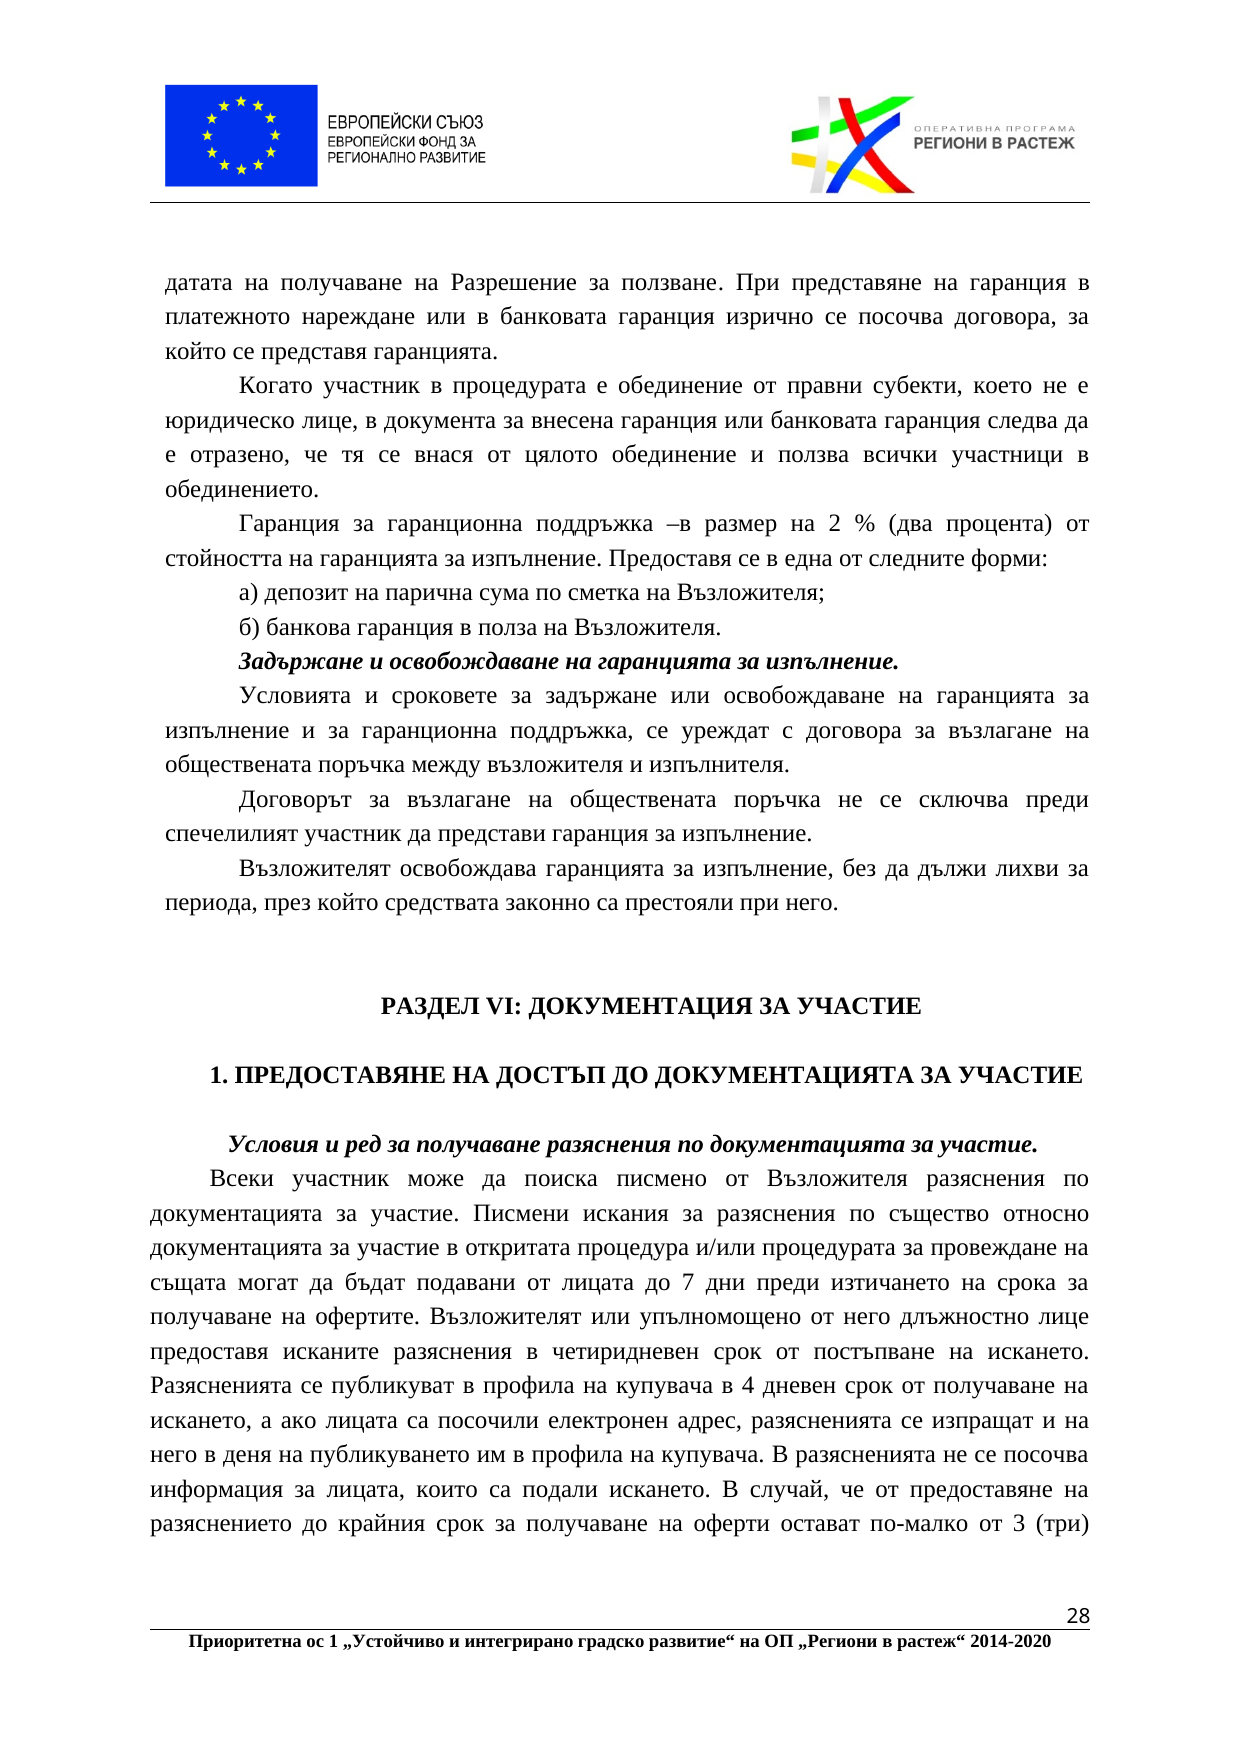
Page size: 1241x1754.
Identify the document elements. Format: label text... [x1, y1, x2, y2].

text Условия и ред за получаване разяснения по документацията за участие. [150, 1129, 1076, 1158]
text Договорът за възлагане на обществената поръчка не се сключва преди спечелилият участник да представи гаранция за изпълнение. [165, 784, 1090, 847]
text Задържане и освобождаване на гаранцията за изпълнение. [165, 646, 1090, 675]
picture [150, 73, 513, 200]
text б) банкова гаранция в полза на Възложителя. [165, 612, 1090, 640]
subtitle 1. ПРЕДОСТАВЯНЕ НА ДОСТЪП ДО ДОКУМЕНТАЦИЯТА ЗА УЧАСТИЕ [150, 1060, 1090, 1089]
subtitle РАЗДЕЛ VI: ДОКУМЕНТАЦИЯ ЗА УЧАСТИЕ [150, 991, 1090, 1020]
text Когато участник в процедурата е обединение от правни субекти, което не е юридическо лице, в документа за внесена гаранция или банковата гаранция следва да е отразено, че тя се внася от цялото обединение и ползва всички участници в обединението. [165, 370, 1090, 502]
text Гаранция за гаранционна поддръжка –в размер на 2 % (два процента) от стойността на гаранцията за изпълнение. Предоставя се в една от следните форми: [165, 508, 1090, 571]
text Възложителят освобождава гаранцията за изпълнение, без да дължи лихви за периода, през който средствата законно са престояли при него. [165, 853, 1090, 916]
text а) депозит на парична сума по сметка на Възложителя; [165, 577, 1090, 606]
picture [776, 88, 1095, 200]
text Условията и сроковете за задържане или освобождаване на гаранцията за изпълнение и за гаранционна поддръжка, се уреждат с договора за възлагане на обществената поръчка между възложителя и изпълнителя. [165, 681, 1090, 778]
